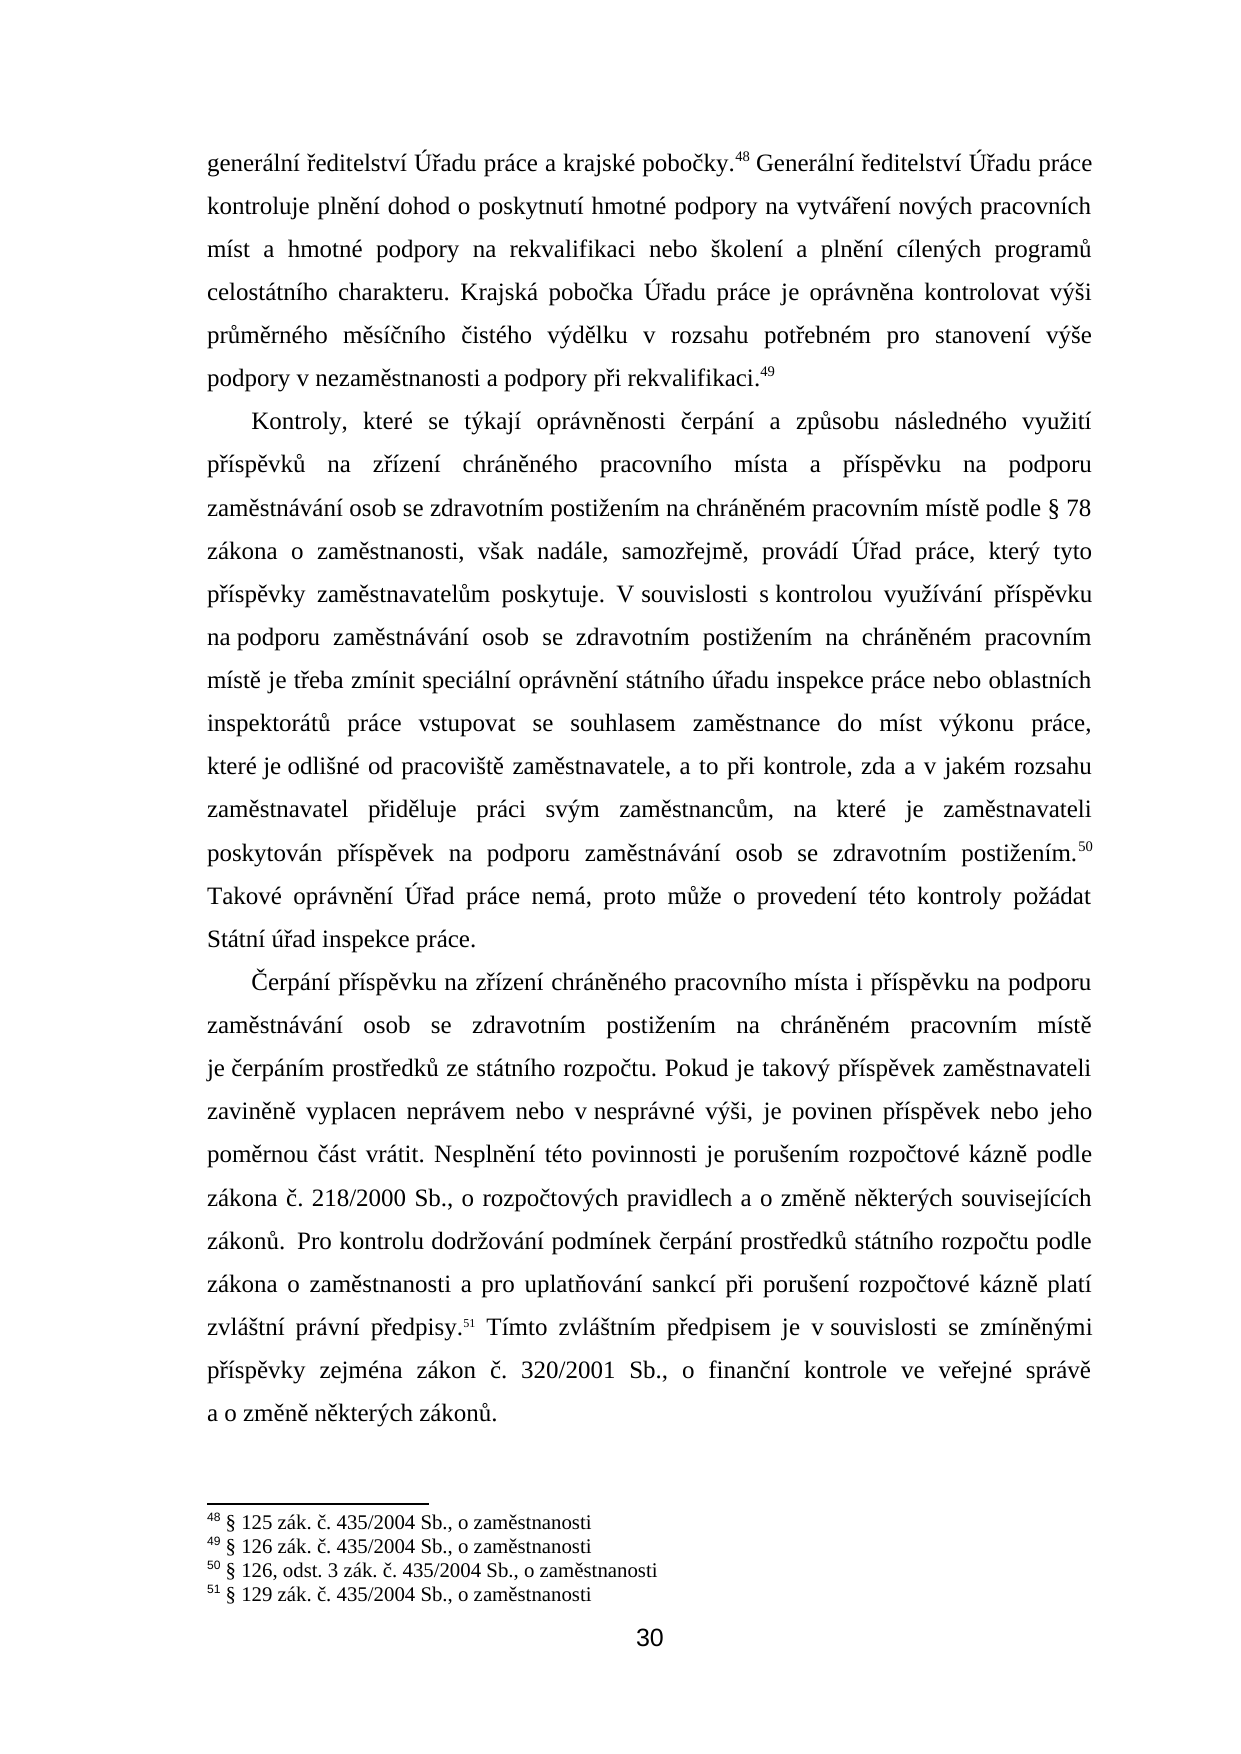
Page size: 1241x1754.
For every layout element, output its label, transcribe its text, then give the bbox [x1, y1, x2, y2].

text Čerpání příspěvku na zřízení chráněného pracovního místa i příspěvku na podporu zaměstnávání osob se zdravotním postižením na chráněném pracovním místě je čerpáním prostředků ze státního rozpočtu. Pokud je takový příspěvek zaměstnavateli zaviněně vyplacen neprávem nebo v nesprávné výši, je povinen příspěvek nebo jeho poměrnou část vrátit. Nesplnění této povinnosti je porušením rozpočtové kázně podle zákona č. 218/2000 Sb., o rozpočtových pravidlech a o změně některých souvisejících zákonů. Pro kontrolu dodržování podmínek čerpání prostředků státního rozpočtu podle zákona o zaměstnanosti a pro uplatňování sankcí při porušení rozpočtové kázně platí zvláštní právní předpisy. Tímto zvláštním předpisem je v souvislosti se zmíněnými příspěvky zejména zákon č. 320/2001 Sb., o finanční kontrole ve veřejné správě a o změně některých zákonů. [207, 967, 1092, 1427]
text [207, 148, 1092, 392]
text Kontroly, které se týkají oprávněnosti čerpání a způsobu následného využití příspěvků na zřízení chráněného pracovního místa a příspěvku na podporu zaměstnávání osob se zdravotním postižením na chráněném pracovním místě podle § 78 zákona o zaměstnanosti, však nadále, samozřejmě, provádí Úřad práce, který tyto příspěvky zaměstnavatelům poskytuje. V souvislosti s kontrolou využívání příspěvku na podporu zaměstnávání osob se zdravotním postižením na chráněném pracovním místě je třeba zmínit speciální oprávnění státního úřadu inspekce práce nebo oblastních inspektorátů práce vstupovat se souhlasem zaměstnance do míst výkonu práce, které je odlišné od pracoviště zaměstnavatele, a to při kontrole, zda a v jakém rozsahu zaměstnavatel přiděluje práci svým zaměstnancům, na které je zaměstnavateli poskytován příspěvek na podporu zaměstnávání osob se zdravotním postižením. Takové oprávnění Úřad práce nemá, proto může o provedení této kontroly požádat Státní úřad inspekce práce. [207, 406, 1092, 953]
